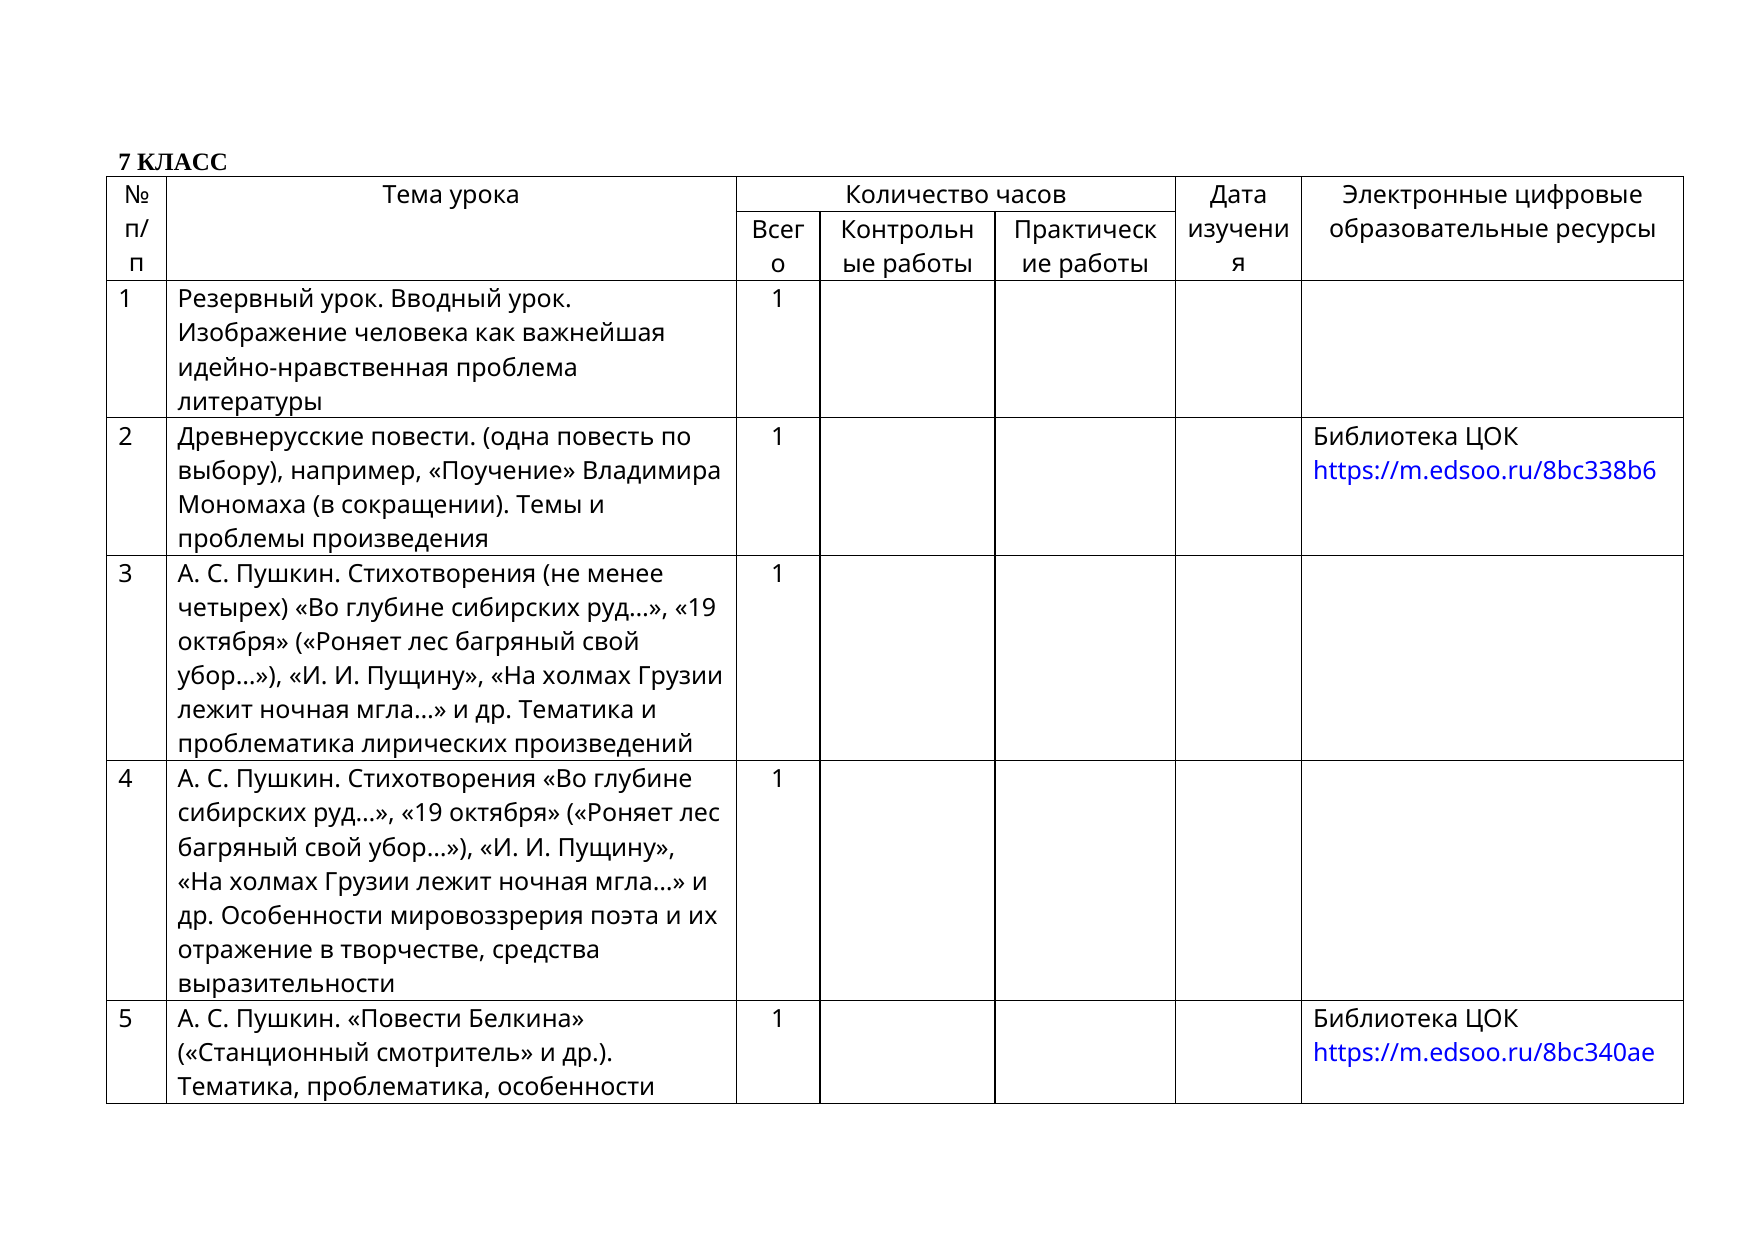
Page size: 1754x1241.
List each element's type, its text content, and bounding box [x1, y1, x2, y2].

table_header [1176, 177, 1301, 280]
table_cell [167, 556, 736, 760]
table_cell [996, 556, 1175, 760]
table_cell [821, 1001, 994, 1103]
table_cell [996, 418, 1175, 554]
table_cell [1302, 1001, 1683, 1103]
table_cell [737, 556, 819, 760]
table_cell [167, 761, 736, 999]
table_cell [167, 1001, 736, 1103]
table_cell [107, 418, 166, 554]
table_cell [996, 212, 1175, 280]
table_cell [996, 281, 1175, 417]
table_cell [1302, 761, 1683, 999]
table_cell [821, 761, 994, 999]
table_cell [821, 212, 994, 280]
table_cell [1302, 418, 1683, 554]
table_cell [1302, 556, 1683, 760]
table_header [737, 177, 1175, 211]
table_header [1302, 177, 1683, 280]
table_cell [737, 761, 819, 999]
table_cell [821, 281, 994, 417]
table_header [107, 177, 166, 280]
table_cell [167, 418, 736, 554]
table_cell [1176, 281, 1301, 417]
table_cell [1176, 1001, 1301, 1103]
text 7 КЛАСС [118, 147, 1636, 176]
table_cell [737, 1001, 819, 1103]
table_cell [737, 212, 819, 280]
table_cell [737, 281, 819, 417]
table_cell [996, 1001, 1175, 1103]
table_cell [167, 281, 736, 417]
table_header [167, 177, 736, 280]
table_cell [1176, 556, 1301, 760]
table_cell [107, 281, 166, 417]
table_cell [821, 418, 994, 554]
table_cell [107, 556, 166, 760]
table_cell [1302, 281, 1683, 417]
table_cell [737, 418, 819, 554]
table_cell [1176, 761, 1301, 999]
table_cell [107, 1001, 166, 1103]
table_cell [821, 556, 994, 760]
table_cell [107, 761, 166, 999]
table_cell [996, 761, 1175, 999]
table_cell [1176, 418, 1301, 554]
